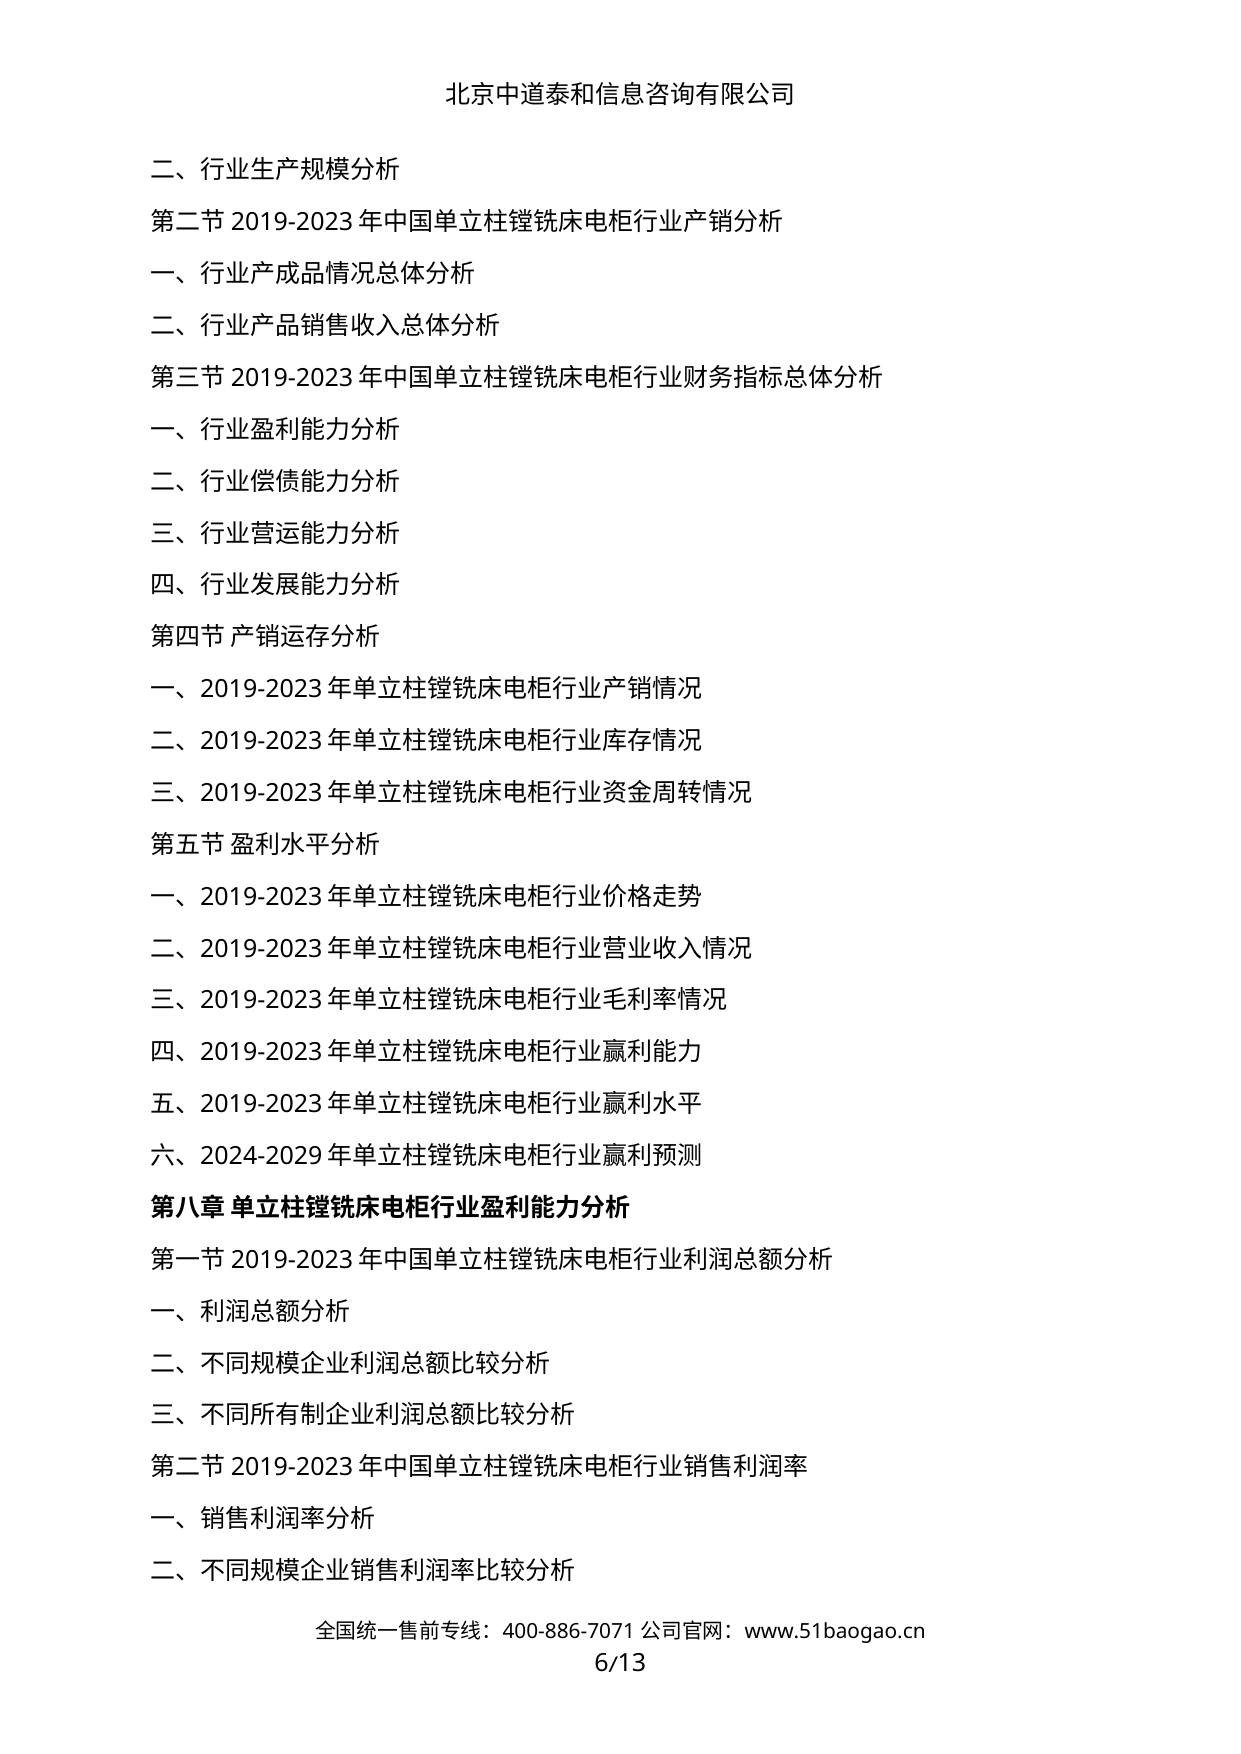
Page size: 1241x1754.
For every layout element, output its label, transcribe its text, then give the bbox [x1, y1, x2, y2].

text 二、不同规模企业利润总额比较分析 [150, 1343, 1090, 1379]
text 四、行业发展能力分析 [150, 565, 1090, 601]
text 一、2019-2023年单立柱镗铣床电柜行业价格走势 [150, 876, 1090, 912]
text 第二节 2019-2023年中国单立柱镗铣床电柜行业销售利润率 [150, 1447, 1090, 1483]
text 二、行业产品销售收入总体分析 [150, 306, 1090, 342]
text 二、行业生产规模分析 [150, 150, 1090, 186]
text 四、2019-2023年单立柱镗铣床电柜行业赢利能力 [150, 1032, 1090, 1068]
text 三、不同所有制企业利润总额比较分析 [150, 1395, 1090, 1431]
text 一、销售利润率分析 [150, 1499, 1090, 1535]
text 第一节 2019-2023年中国单立柱镗铣床电柜行业利润总额分析 [150, 1239, 1090, 1276]
text 第二节 2019-2023年中国单立柱镗铣床电柜行业产销分析 [150, 202, 1090, 238]
text 六、2024-2029年单立柱镗铣床电柜行业赢利预测 [150, 1136, 1090, 1172]
text 一、2019-2023年单立柱镗铣床电柜行业产销情况 [150, 669, 1090, 705]
text 一、利润总额分析 [150, 1291, 1090, 1327]
text 三、2019-2023年单立柱镗铣床电柜行业资金周转情况 [150, 772, 1090, 809]
text 一、行业产成品情况总体分析 [150, 254, 1090, 290]
text 三、2019-2023年单立柱镗铣床电柜行业毛利率情况 [150, 980, 1090, 1016]
text 一、行业盈利能力分析 [150, 409, 1090, 446]
text 五、2019-2023年单立柱镗铣床电柜行业赢利水平 [150, 1084, 1090, 1120]
text 第八章 单立柱镗铣床电柜行业盈利能力分析 [150, 1187, 1090, 1224]
text 第三节 2019-2023年中国单立柱镗铣床电柜行业财务指标总体分析 [150, 357, 1090, 394]
text 第四节 产销运存分析 [150, 617, 1090, 653]
text 二、行业偿债能力分析 [150, 461, 1090, 497]
text 二、2019-2023年单立柱镗铣床电柜行业库存情况 [150, 721, 1090, 757]
text 第五节 盈利水平分析 [150, 824, 1090, 861]
text 二、不同规模企业销售利润率比较分析 [150, 1551, 1090, 1587]
text 三、行业营运能力分析 [150, 513, 1090, 549]
text 二、2019-2023年单立柱镗铣床电柜行业营业收入情况 [150, 928, 1090, 964]
